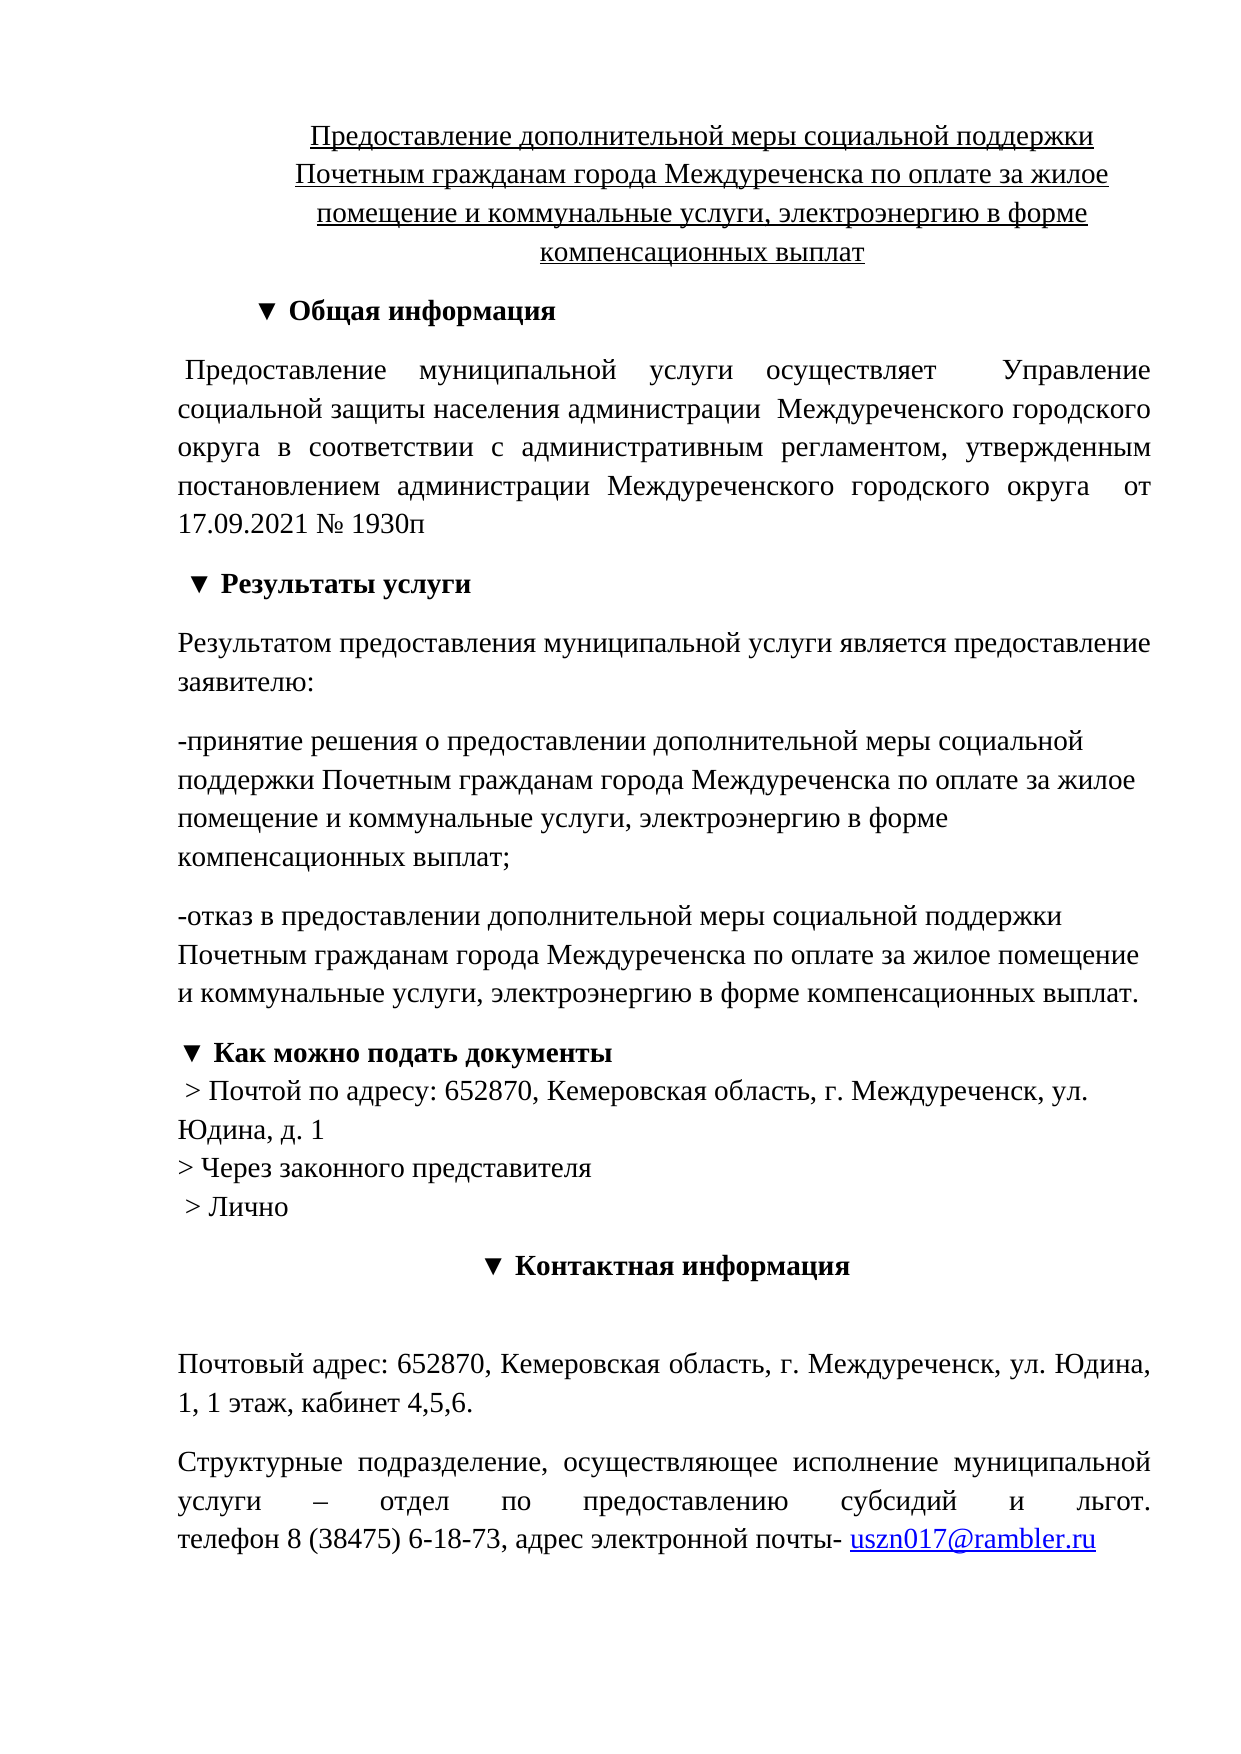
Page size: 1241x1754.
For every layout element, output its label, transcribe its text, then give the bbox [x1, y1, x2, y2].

text Предоставление дополнительной меры социальной поддержки Почетным гражданам города Междуреченска по оплате за жилое помещение и коммунальные услуги, электроэнергию в форме компенсационных выплат [252, 118, 1152, 267]
text Предоставление муниципальной услуги осуществляет Управление социальной защиты населения администрации Междуреченского городского округа в соответствии с административным регламентом, утвержденным постановлением администрации Междуреченского городского округа от 17.09.2021 № 1930п [177, 352, 1152, 540]
text Почтовый адрес: 652870, Кемеровская область, г. Междуреченск, ул. Юдина, 1, 1 этаж, кабинет 4,5,6. [177, 1308, 1152, 1418]
text ▼ Контактная информация [177, 1248, 1152, 1282]
text ▼ Общая информация [252, 293, 1152, 327]
text ▼ Результаты услуги [177, 566, 1152, 599]
text ▼ Как можно подать документы > Почтой по адресу: 652870, Кемеровская область, г. Междуреченск, ул. Юдина, д. 1 > Через законного представителя > Лично [177, 1035, 1152, 1222]
text Структурные подразделение, осуществляющее исполнение муниципальной услуги – отдел по предоставлению субсидий и льгот. телефон 8 (38475) 6-18-73, адрес электронной почты- uszn017@rambler.ru [177, 1444, 1152, 1555]
text -принятие решения о предоставлении дополнительной меры социальной поддержки Почетным гражданам города Междуреченска по оплате за жилое помещение и коммунальные услуги, электроэнергию в форме компенсационных выплат; [177, 723, 1152, 872]
text -отказ в предоставлении дополнительной меры социальной поддержки Почетным гражданам города Междуреченска по оплате за жилое помещение и коммунальные услуги, электроэнергию в форме компенсационных выплат. [177, 898, 1152, 1009]
text Результатом предоставления муниципальной услуги является предоставление заявителю: [177, 625, 1152, 697]
